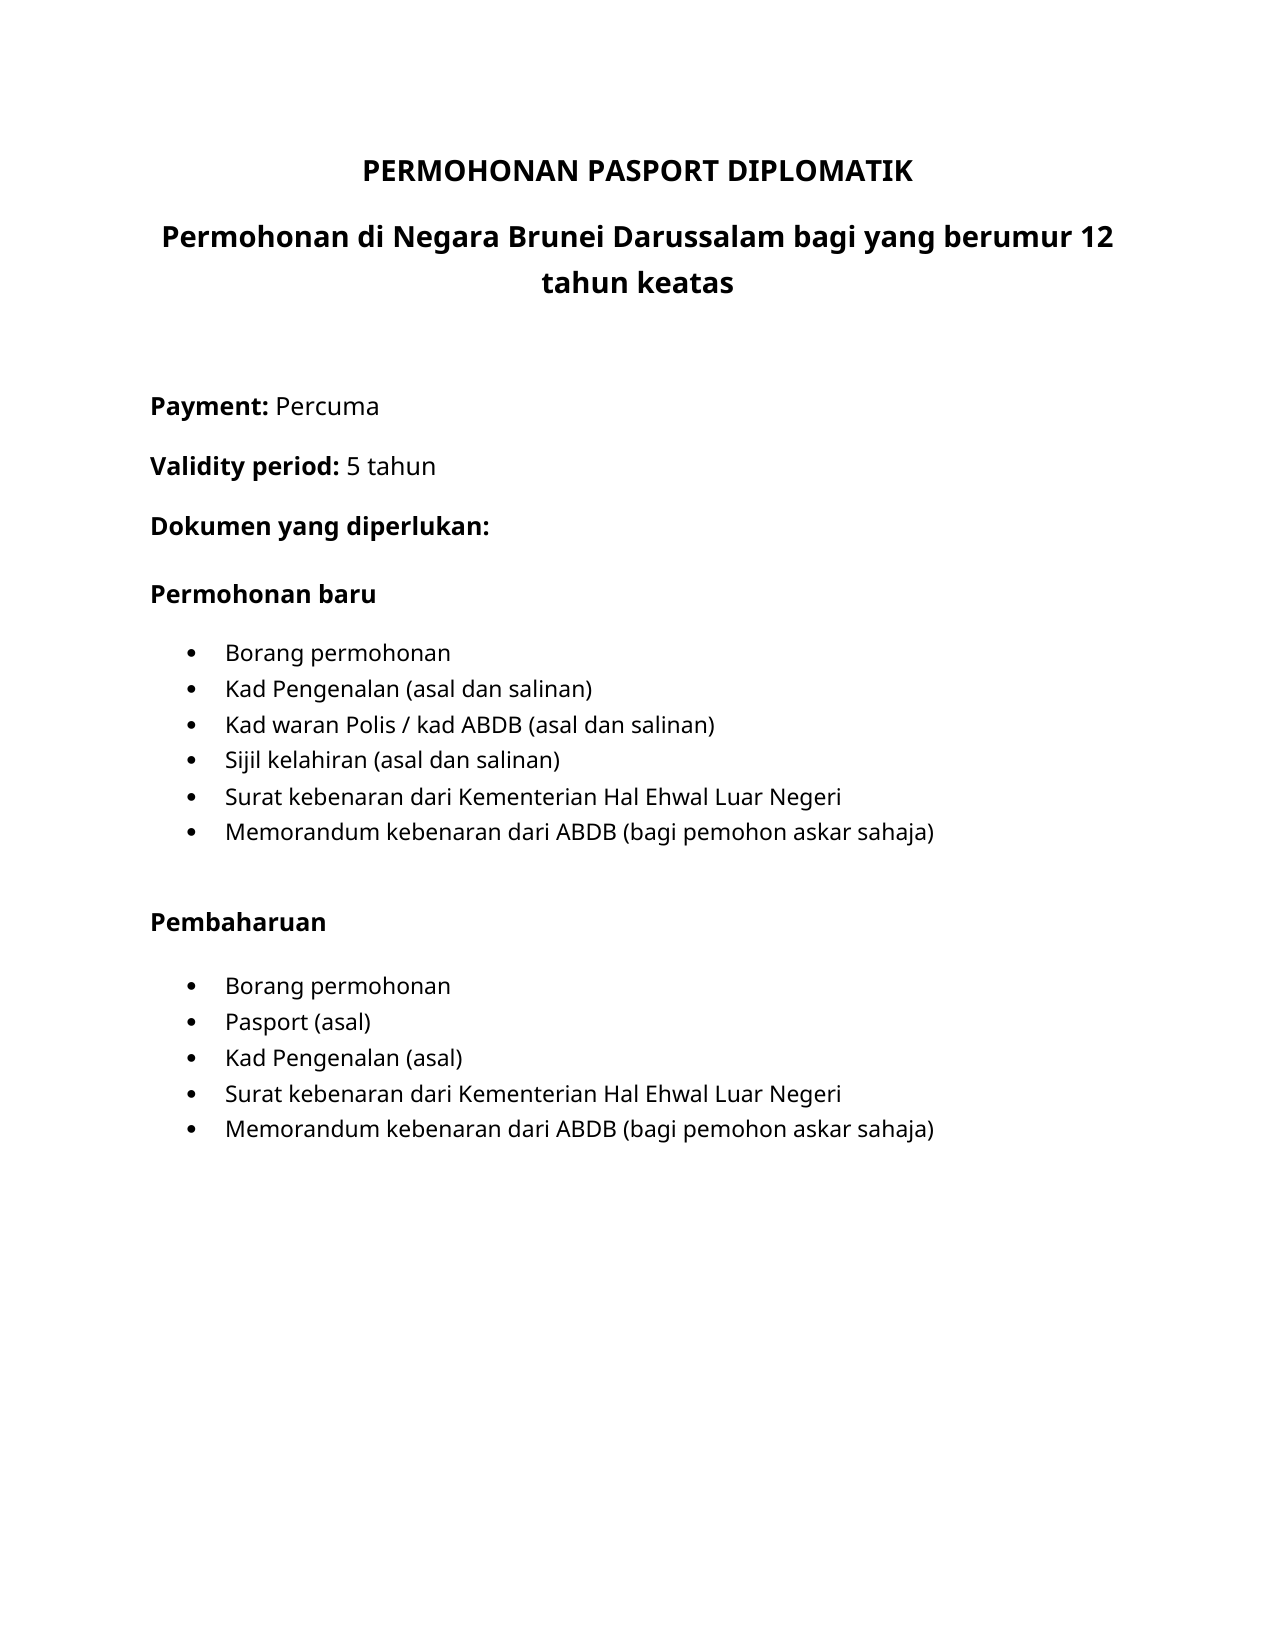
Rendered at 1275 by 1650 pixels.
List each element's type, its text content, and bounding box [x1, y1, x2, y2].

text Validity period: 5 tahun [150, 448, 1125, 483]
text Payment: Percuma [150, 388, 1125, 423]
list Memorandum kebenaran dari ABDB (bagi pemohon askar sahaja) [187, 816, 1125, 848]
text PERMOHONAN PASPORT DIPLOMATIK [150, 150, 1125, 190]
list Borang permohonan [187, 637, 1125, 668]
text Dokumen yang diperlukan: [150, 508, 1125, 543]
text Permohonan di Negara Brunei Darussalam bagi yang berumur 12 tahun keatas [150, 216, 1125, 302]
list Borang permohonan [187, 970, 1125, 1001]
list Sijil kelahiran (asal dan salinan) [187, 744, 1125, 776]
list Memorandum kebenaran dari ABDB (bagi pemohon askar sahaja) [187, 1113, 1125, 1145]
list Surat kebenaran dari Kementerian Hal Ehwal Luar Negeri [187, 1077, 1125, 1109]
list Kad Pengenalan (asal) [187, 1042, 1125, 1073]
list Pasport (asal) [187, 1006, 1125, 1037]
text Pembaharuan [150, 904, 1125, 938]
list Kad Pengenalan (asal dan salinan) [187, 673, 1125, 704]
list Kad waran Polis / kad ABDB (asal dan salinan) [187, 708, 1125, 740]
text Permohonan baru [150, 577, 1125, 611]
list Surat kebenaran dari Kementerian Hal Ehwal Luar Negeri [187, 780, 1125, 812]
